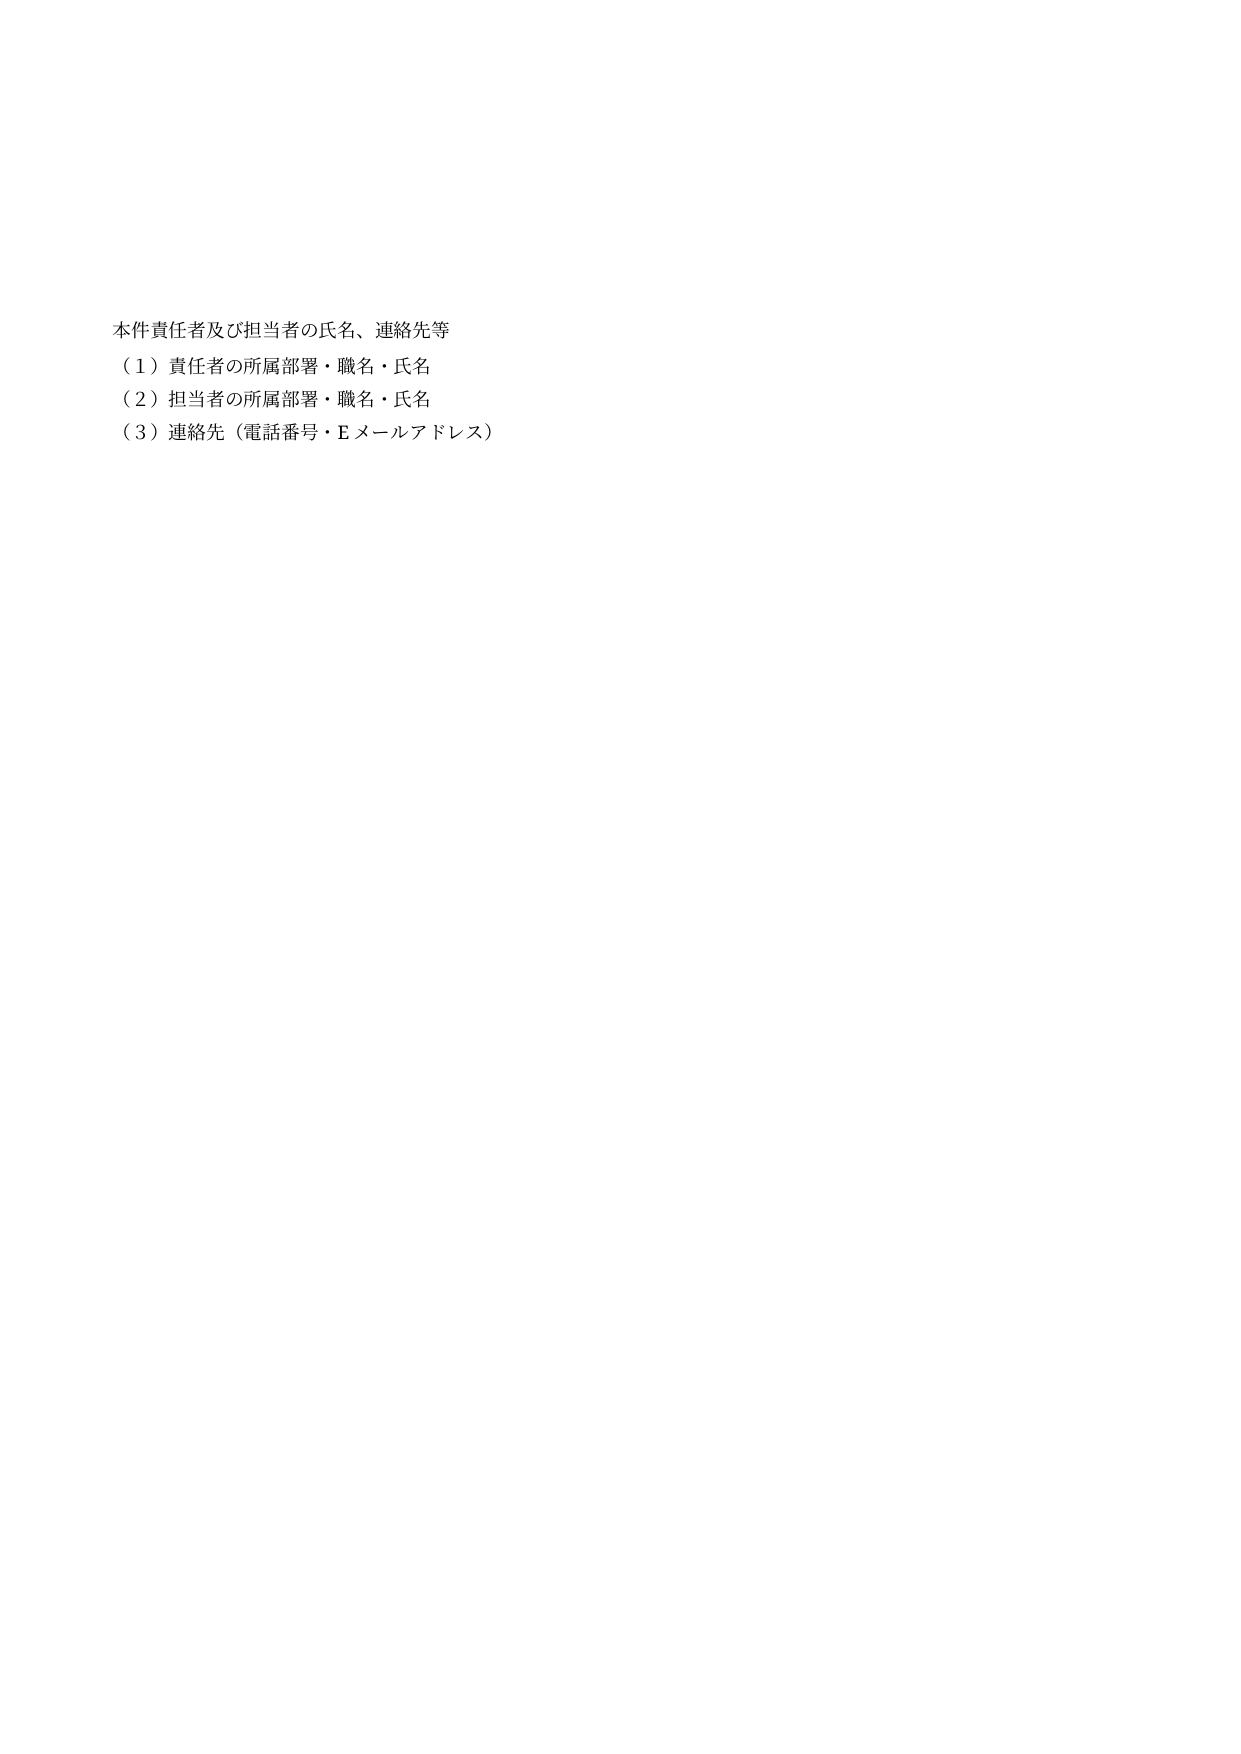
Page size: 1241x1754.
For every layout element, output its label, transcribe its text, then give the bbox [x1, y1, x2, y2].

text （２）担当者の所属部署・職名・氏名 [112, 382, 1128, 415]
text 本件責任者及び担当者の氏名、連絡先等 [112, 313, 1128, 346]
text （１）責任者の所属部署・職名・氏名 [112, 349, 1128, 382]
text （３）連絡先（電話番号・Eメールアドレス） [112, 415, 1128, 447]
